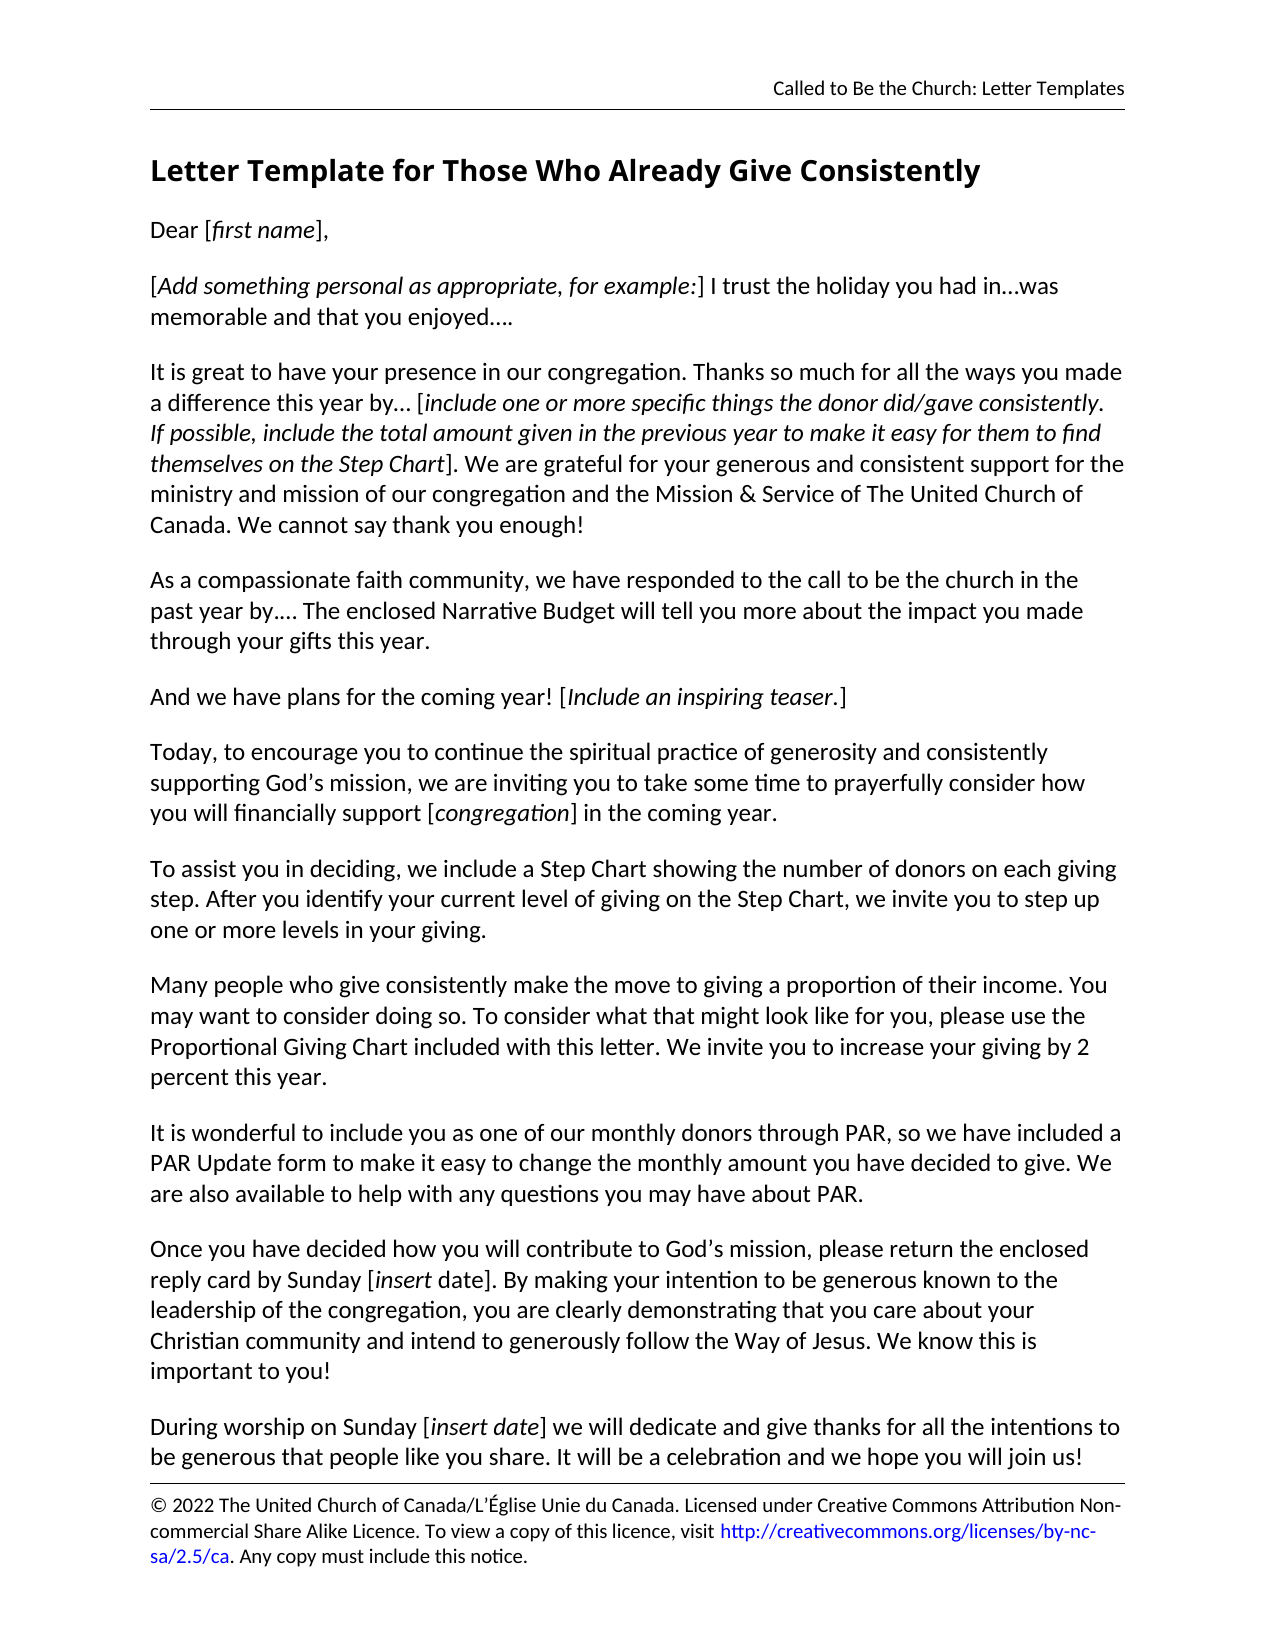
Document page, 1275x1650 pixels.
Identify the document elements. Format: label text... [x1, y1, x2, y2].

text It is great to have your presence in our congregation. Thanks so much for all the ways you made a difference this year by… [include one or more specific things the donor did/gave consistently. If possible, include the total amount given in the previous year to make it easy for them to find themselves on the Step Chart]. We are grateful for your generous and consistent support for the ministry and mission of our congregation and the Mission & Service of The United Church of Canada. We cannot say thank you enough! [150, 356, 1125, 539]
text [Add something personal as appropriate, for example:] I trust the holiday you had in…was memorable and that you enjoyed…. [150, 270, 1125, 331]
text To assist you in deciding, we include a Step Chart showing the number of donors on each giving step. After you identify your current level of giving on the Step Chart, we invite you to step up one or more levels in your giving. [150, 853, 1125, 944]
text Many people who give consistently make the move to giving a proportion of their income. You may want to consider doing so. To consider what that might look like for you, please use the Proportional Giving Chart included with this letter. We invite you to increase your giving by 2 percent this year. [150, 969, 1125, 1092]
subtitle Letter Template for Those Who Already Give Consistently [150, 150, 1125, 190]
text Once you have decided how you will contribute to God’s mission, please return the enclosed reply card by Sunday [insert date]. By making your intention to be generous known to the leadership of the congregation, you are clearly demonstrating that you care about your Christian community and intend to generously follow the Way of Jesus. We know this is important to you! [150, 1233, 1125, 1386]
text During worship on Sunday [insert date] we will dedicate and give thanks for all the intentions to be generous that people like you share. It will be a celebration and we hope you will join us! [150, 1411, 1125, 1472]
text Today, to encourage you to continue the spiritual practice of generosity and consistently supporting God’s mission, we are inviting you to take some time to prayerfully consider how you will financially support [congregation] in the coming year. [150, 736, 1125, 828]
text Dear [first name], [150, 215, 1125, 245]
text As a compassionate faith community, we have responded to the call to be the church in the past year by.… The enclosed Narrative Budget will tell you more about the impact you made through your gifts this year. [150, 564, 1125, 656]
text And we have plans for the coming year! [Include an inspiring teaser.] [150, 681, 1125, 711]
text It is wonderful to include you as one of our monthly donors through PAR, so we have included a PAR Update form to make it easy to change the monthly amount you have decided to give. We are also available to help with any questions you may have about PAR. [150, 1117, 1125, 1208]
